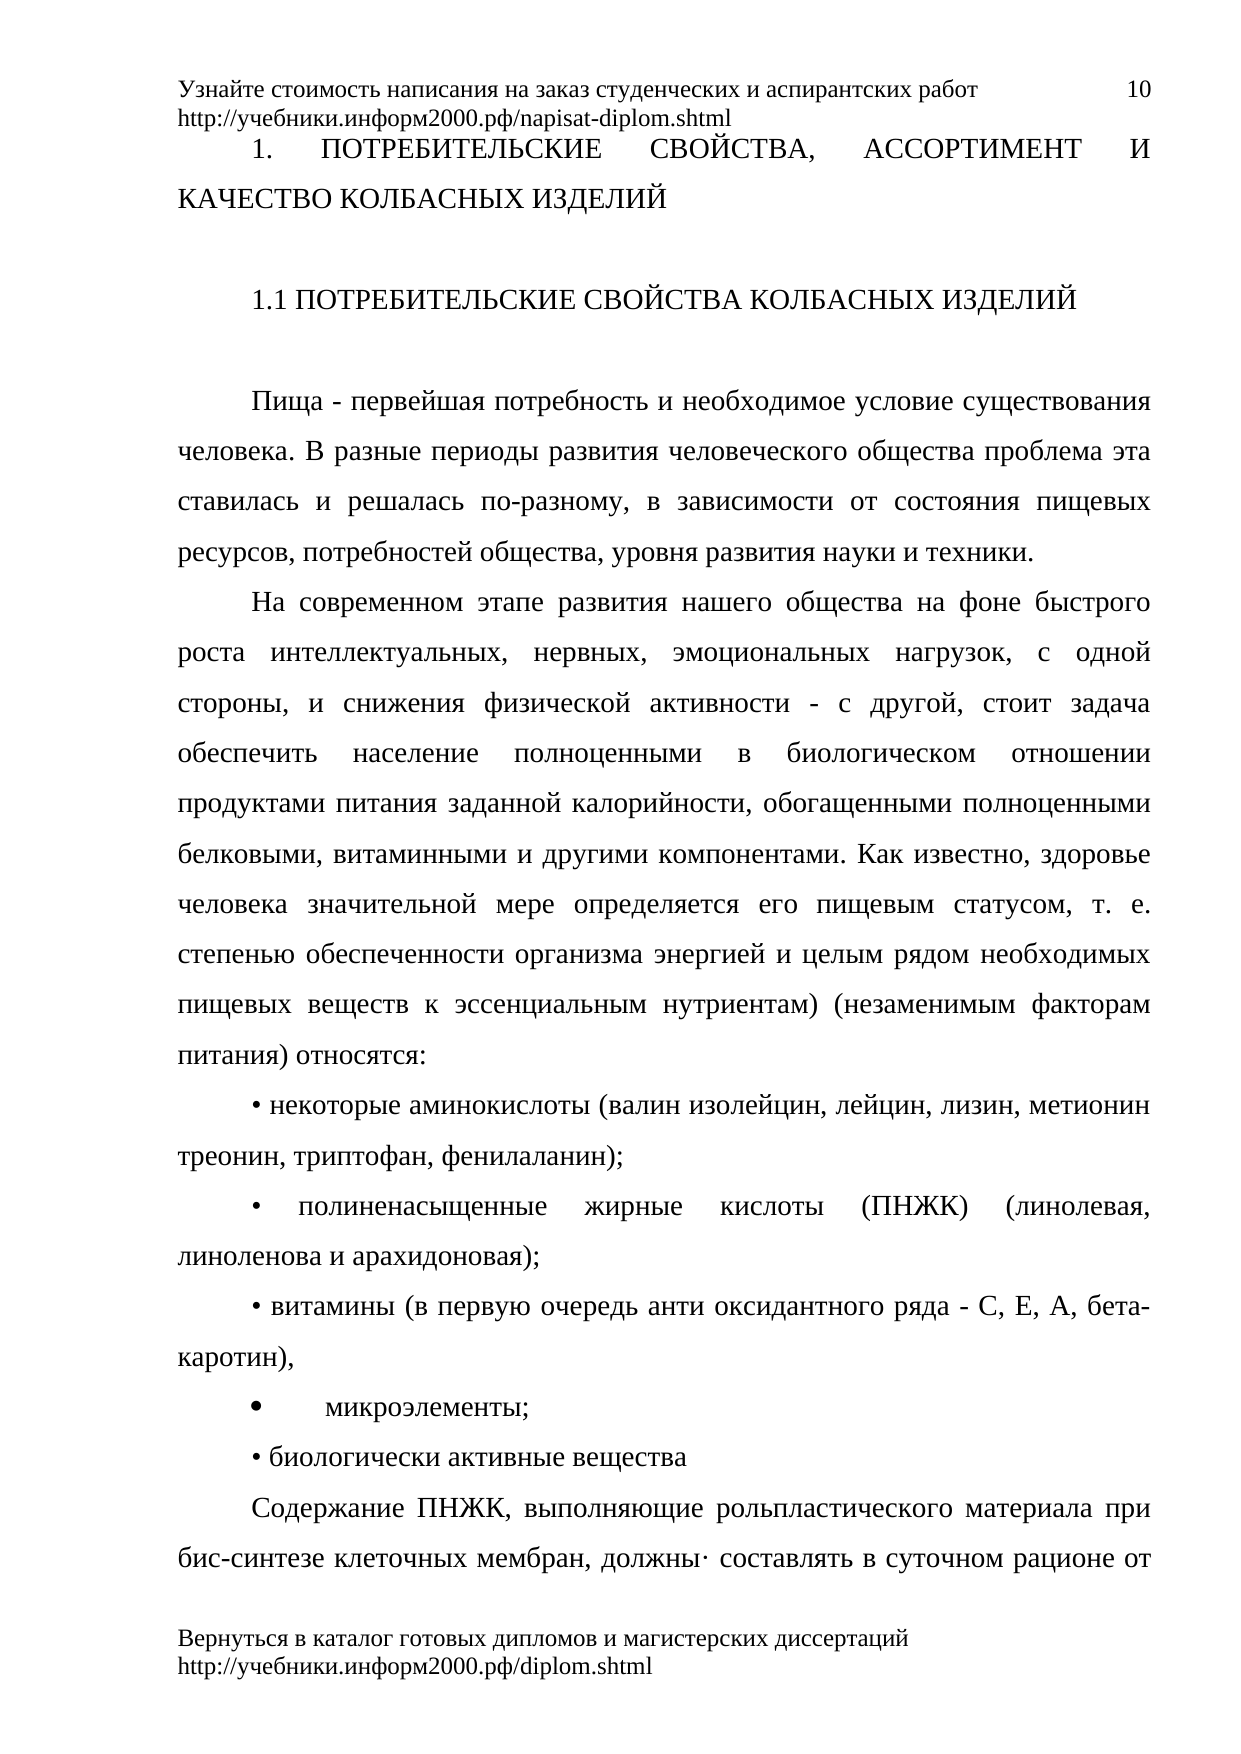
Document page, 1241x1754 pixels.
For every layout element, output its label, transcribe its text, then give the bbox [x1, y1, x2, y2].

text • витамины (в первую очередь анти оксидантного ряда - С, Е, А, бета-каротин), [177, 1288, 1152, 1372]
text • биологически активные вещества [177, 1439, 1152, 1473]
text На современном этапе развития нашего общества на фоне быстрого роста интеллектуальных, нервных, эмоциональных нагрузок, с одной стороны, и снижения физической активности - с другой, стоит задача обеспечить население полноценными в биологическом отношении продуктами питания заданной калорийности, обогащенными полноценными белковыми, витаминными и другими компонентами. Как известно, здоровье человека значительной мере определяется его пищевым статусом, т. е. степенью обеспеченности организма энергией и целым рядом необходимых пищевых веществ к эссенциальным нутриентам) (незаменимым факторам питания) относятся: [177, 584, 1152, 1071]
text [177, 1490, 1152, 1574]
text • полиненасыщенные жирные кислоты (ПНЖК) (линолевая, линоленова и арахидоновая); [177, 1188, 1152, 1272]
text Пища - первейшая потребность и необходимое условие существования человека. В разные периоды развития человеческого общества проблема эта ставилась и решалась по-разному, в зависимости от состояния пищевых ресурсов, потребностей общества, уровня развития науки и техники. [177, 383, 1152, 567]
text 1.1 ПОТРЕБИТЕЛЬСКИЕ СВОЙСТВА КОЛБАСНЫХ ИЗДЕЛИЙ [177, 282, 1152, 316]
text 1. ПОТРЕБИТЕЛЬСКИЕ СВОЙСТВА, АССОРТИМЕНТ И КАЧЕСТВО КОЛБАСНЫХ ИЗДЕЛИЙ [177, 131, 1152, 215]
list микроэлементы; [177, 1389, 1152, 1423]
text • некоторые аминокислоты (валин изолейцин, лейцин, лизин, метионин треонин, триптофан, фенилаланин); [177, 1087, 1152, 1171]
